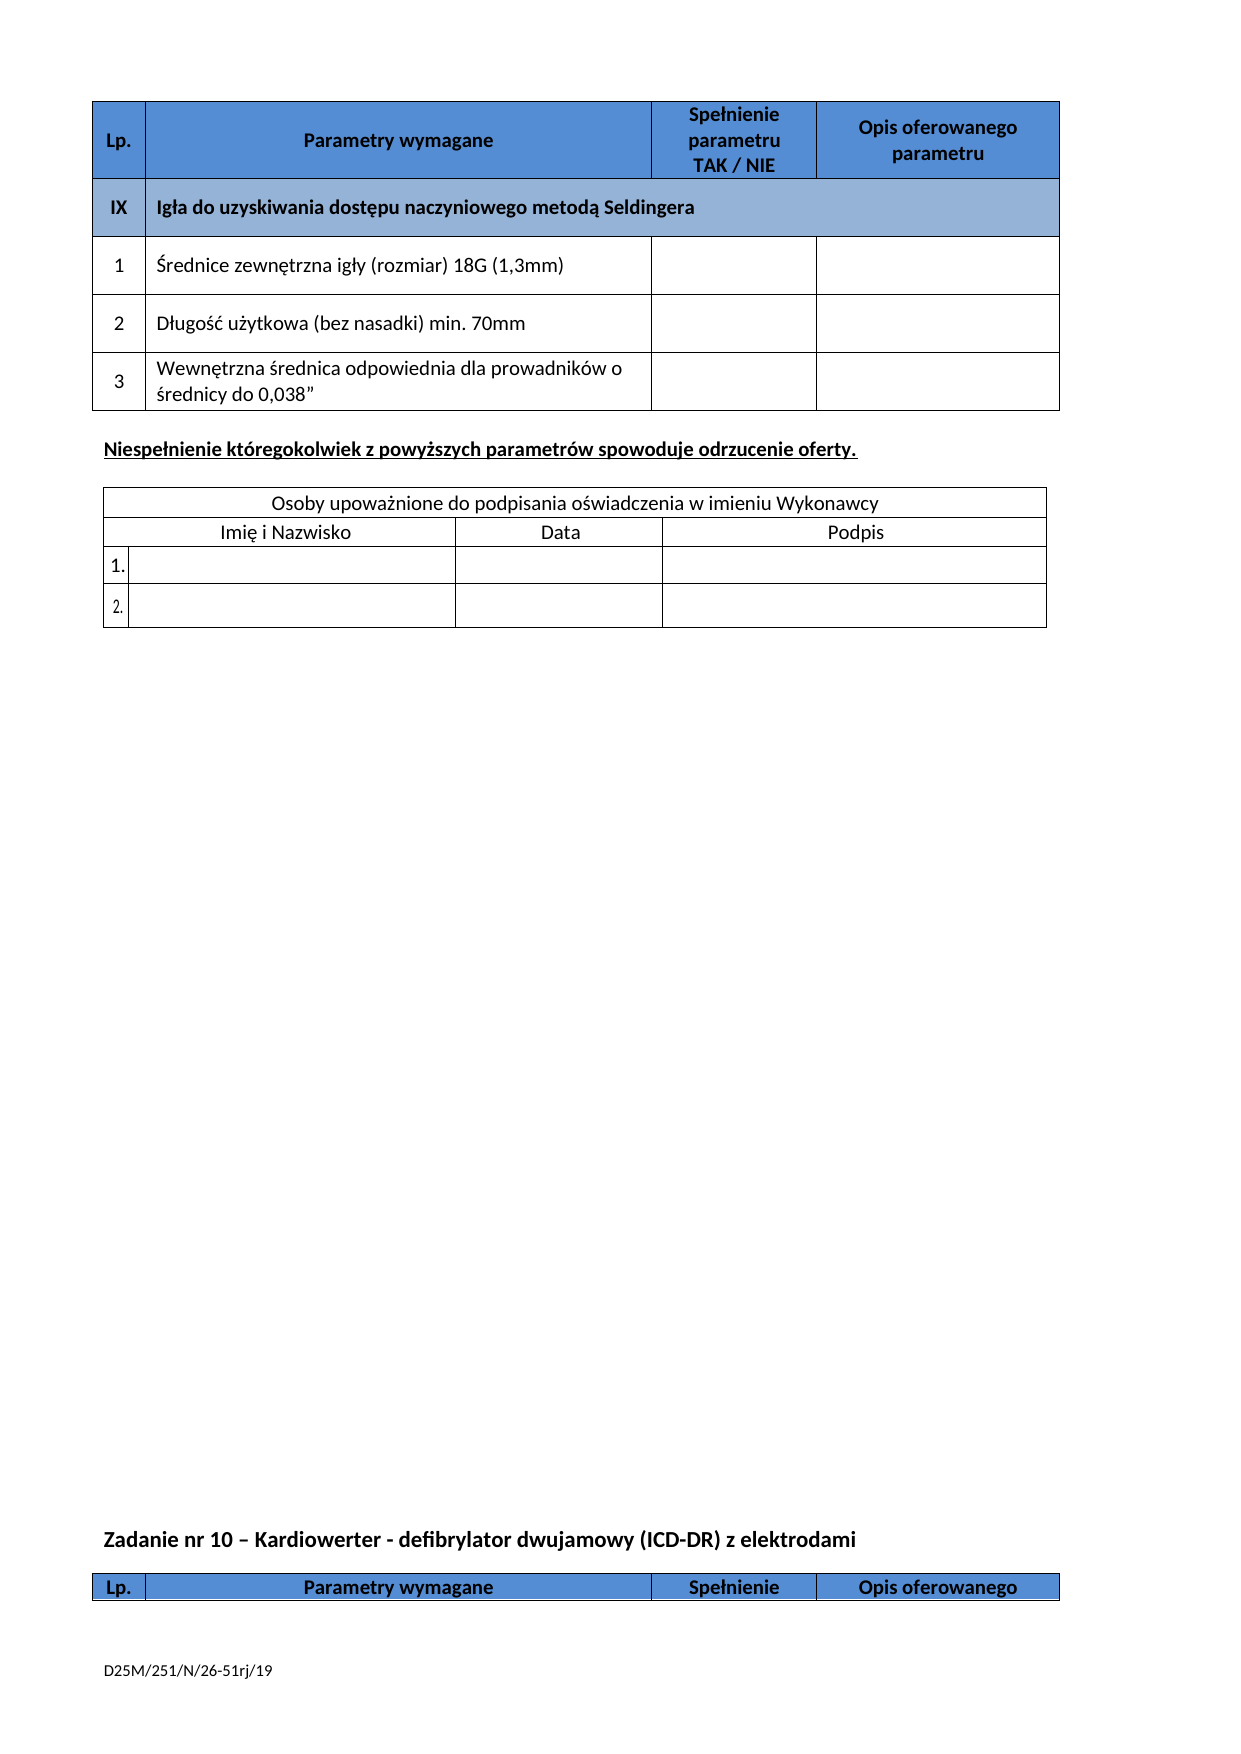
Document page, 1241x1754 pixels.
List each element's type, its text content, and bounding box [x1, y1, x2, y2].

table_cell [652, 295, 816, 352]
table_cell Data [456, 518, 662, 546]
table_cell Igła do uzyskiwania dostępu naczyniowego metodą Seldingera [146, 179, 1059, 236]
table_cell [817, 237, 1059, 294]
table_cell [129, 547, 455, 583]
table_cell Podpis [663, 518, 1046, 546]
table_cell [652, 237, 816, 294]
table_header Lp. [93, 1574, 145, 1599]
table_header Osoby upoważnione do podpisania oświadczenia w imieniu Wykonawcy [104, 488, 1046, 517]
table_cell [817, 295, 1059, 352]
table_cell [817, 353, 1059, 409]
table_cell 3 [93, 353, 145, 409]
table_header Parametry wymagane [146, 1574, 651, 1599]
table_cell 1 [93, 237, 145, 294]
table_cell Średnice zewnętrzna igły (rozmiar) 18G (1,3mm) [146, 237, 651, 294]
table_cell IX [93, 179, 145, 236]
table_cell [663, 547, 1046, 583]
table_cell [456, 547, 662, 583]
table_cell Wewnętrzna średnica odpowiednia dla prowadników o średnicy do 0,038” [146, 353, 651, 409]
table_cell Imię i Nazwisko [104, 518, 455, 546]
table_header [817, 1574, 1059, 1599]
table_cell 1. [104, 547, 128, 583]
table_header Spełnienie parametru TAK / NIE [652, 102, 816, 178]
table_header Lp. [93, 102, 145, 178]
table_header Parametry wymagane [146, 102, 651, 178]
text Zadanie nr 10 – Kardiowerter - defibrylator dwujamowy (ICD-DR) z elektrodami [103, 1525, 1093, 1553]
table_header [652, 1574, 816, 1599]
table_cell Długość użytkowa (bez nasadki) min. 70mm [146, 295, 651, 352]
table_cell 2. [104, 584, 128, 627]
table_cell [129, 584, 455, 627]
table_cell [663, 584, 1046, 627]
table_header Opis oferowanego parametru [817, 102, 1059, 178]
table_cell [456, 584, 662, 627]
text Niespełnienie któregokolwiek z powyższych parametrów spowoduje odrzucenie oferty. [103, 436, 1093, 461]
table_cell [652, 353, 816, 409]
table_cell 2 [93, 295, 145, 352]
